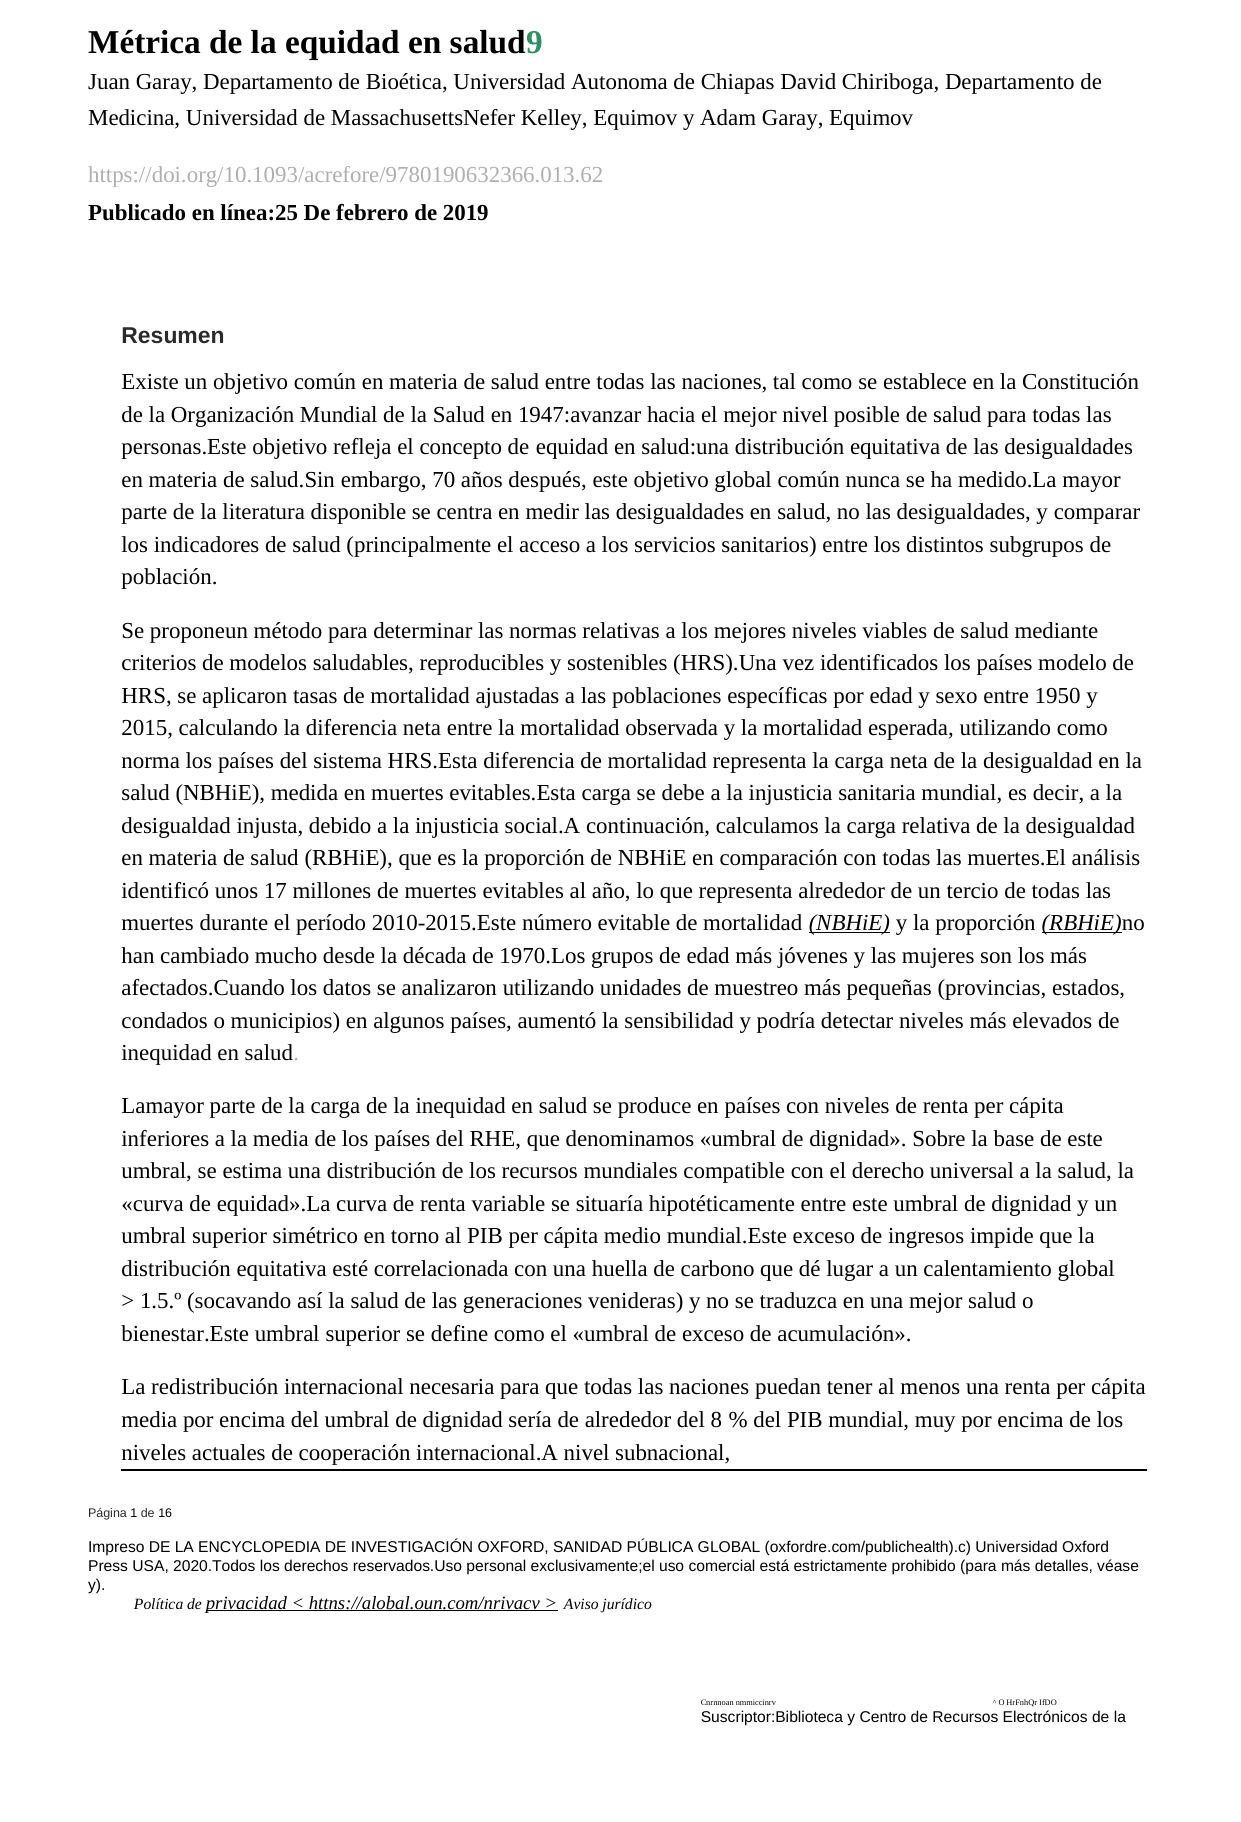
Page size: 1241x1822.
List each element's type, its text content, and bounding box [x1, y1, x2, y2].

text Impreso DE LA ENCYCLOPEDIA DE INVESTIGACIÓN OXFORD, SANIDAD PÚBLICA GLOBAL (oxfordre.com/publichealth).c) Universidad Oxford [88, 1539, 1147, 1556]
text Se proponeun método para determinar las normas relativas a los mejores niveles viables de salud mediante criterios de modelos saludables, reproducibles y sostenibles (HRS).Una vez identificados los países modelo de HRS, se aplicaron tasas de mortalidad ajustadas a las poblaciones específicas por edad y sexo entre 1950 y 2015, calculando la diferencia neta entre la mortalidad observada y la mortalidad esperada, utilizando como norma los países del sistema HRS.Esta diferencia de mortalidad representa la carga neta de la desigualdad en la salud (NBHiE), medida en muertes evitables.Esta carga se debe a la injusticia sanitaria mundial, es decir, a la desigualdad injusta, debido a la injusticia social.A continuación, calculamos la carga relativa de la desigualdad en materia de salud (RBHiE), que es la proporción de NBHiE en comparación con todas las muertes.El análisis identificó unos 17 millones de muertes evitables al año, lo que representa alrededor de un tercio de todas las muertes durante el período 2010-2015.Este número evitable de mortalidad (NBHiE) y la proporción (RBHiE)no han cambiado mucho desde la década de 1970.Los grupos de edad más jóvenes y las mujeres son los más afectados.Cuando los datos se analizaron utilizando unidades de muestreo más pequeñas (provincias, estados, condados o municipios) en algunos países, aumentó la sensibilidad y podría detectar niveles más elevados de inequidad en salud. [121, 612, 1147, 1067]
text Publicado en línea:25 De febrero de 2019 [88, 200, 1147, 225]
text https://doi.org/10.1093/acrefore/9780190632366.013.62 [88, 162, 1147, 187]
text La redistribución internacional necesaria para que todas las naciones puedan tener al menos una renta per cápita media por encima del umbral de dignidad sería de alrededor del 8 % del PIB mundial, muy por encima de los niveles actuales de cooperación internacional.A nivel subnacional, [121, 1368, 1147, 1469]
text Resumen [121, 323, 1147, 348]
text Política de privacidad < httns://alobal.oun.com/nrivacv > Aviso jurídico [134, 1594, 1147, 1613]
text Página 1 de 16 [88, 1507, 1147, 1521]
text Lamayor parte de la carga de la inequidad en salud se produce en países con niveles de renta per cápita inferiores a la media de los países del RHE, que denominamos «umbral de dignidad». Sobre la base de este umbral, se estima una distribución de los recursos mundiales compatible con el derecho universal a la salud, la «curva de equidad».La curva de renta variable se situaría hipotéticamente entre este umbral de dignidad y un umbral superior simétrico en torno al PIB per cápita medio mundial.Este exceso de ingresos impide que la distribución equitativa esté correlacionada con una huella de carbono que dé lugar a un calentamiento global > 1.5.º (socavando así la salud de las generaciones venideras) y no se traduzca en una mejor salud o bienestar.Este umbral superior se define como el «umbral de exceso de acumulación». [121, 1088, 1147, 1348]
text Juan Garay, Departamento de Bioética, Universidad Autonoma de Chiapas David Chiriboga, Departamento de Medicina, Universidad de MassachusettsNefer Kelley, Equimov y Adam Garay, Equimov [88, 61, 1147, 133]
text Press USA, 2020.Todos los derechos reservados.Uso personal exclusivamente;el uso comercial está estrictamente prohibido (para más detalles, véase y). [88, 1556, 1147, 1594]
text Existe un objetivo común en materia de salud entre todas las naciones, tal como se establece en la Constitución de la Organización Mundial de la Salud en 1947:avanzar hacia el mejor nivel posible de salud para todas las personas.Este objetivo refleja el concepto de equidad en salud:una distribución equitativa de las desigualdades en materia de salud.Sin embargo, 70 años después, este objetivo global común nunca se ha medido.La mayor parte de la literatura disponible se centra en medir las desigualdades en salud, no las desigualdades, y comparar los indicadores de salud (principalmente el acceso a los servicios sanitarios) entre los distintos subgrupos de población. [121, 364, 1147, 591]
subtitle Métrica de la equidad en salud9 [88, 24, 1147, 61]
